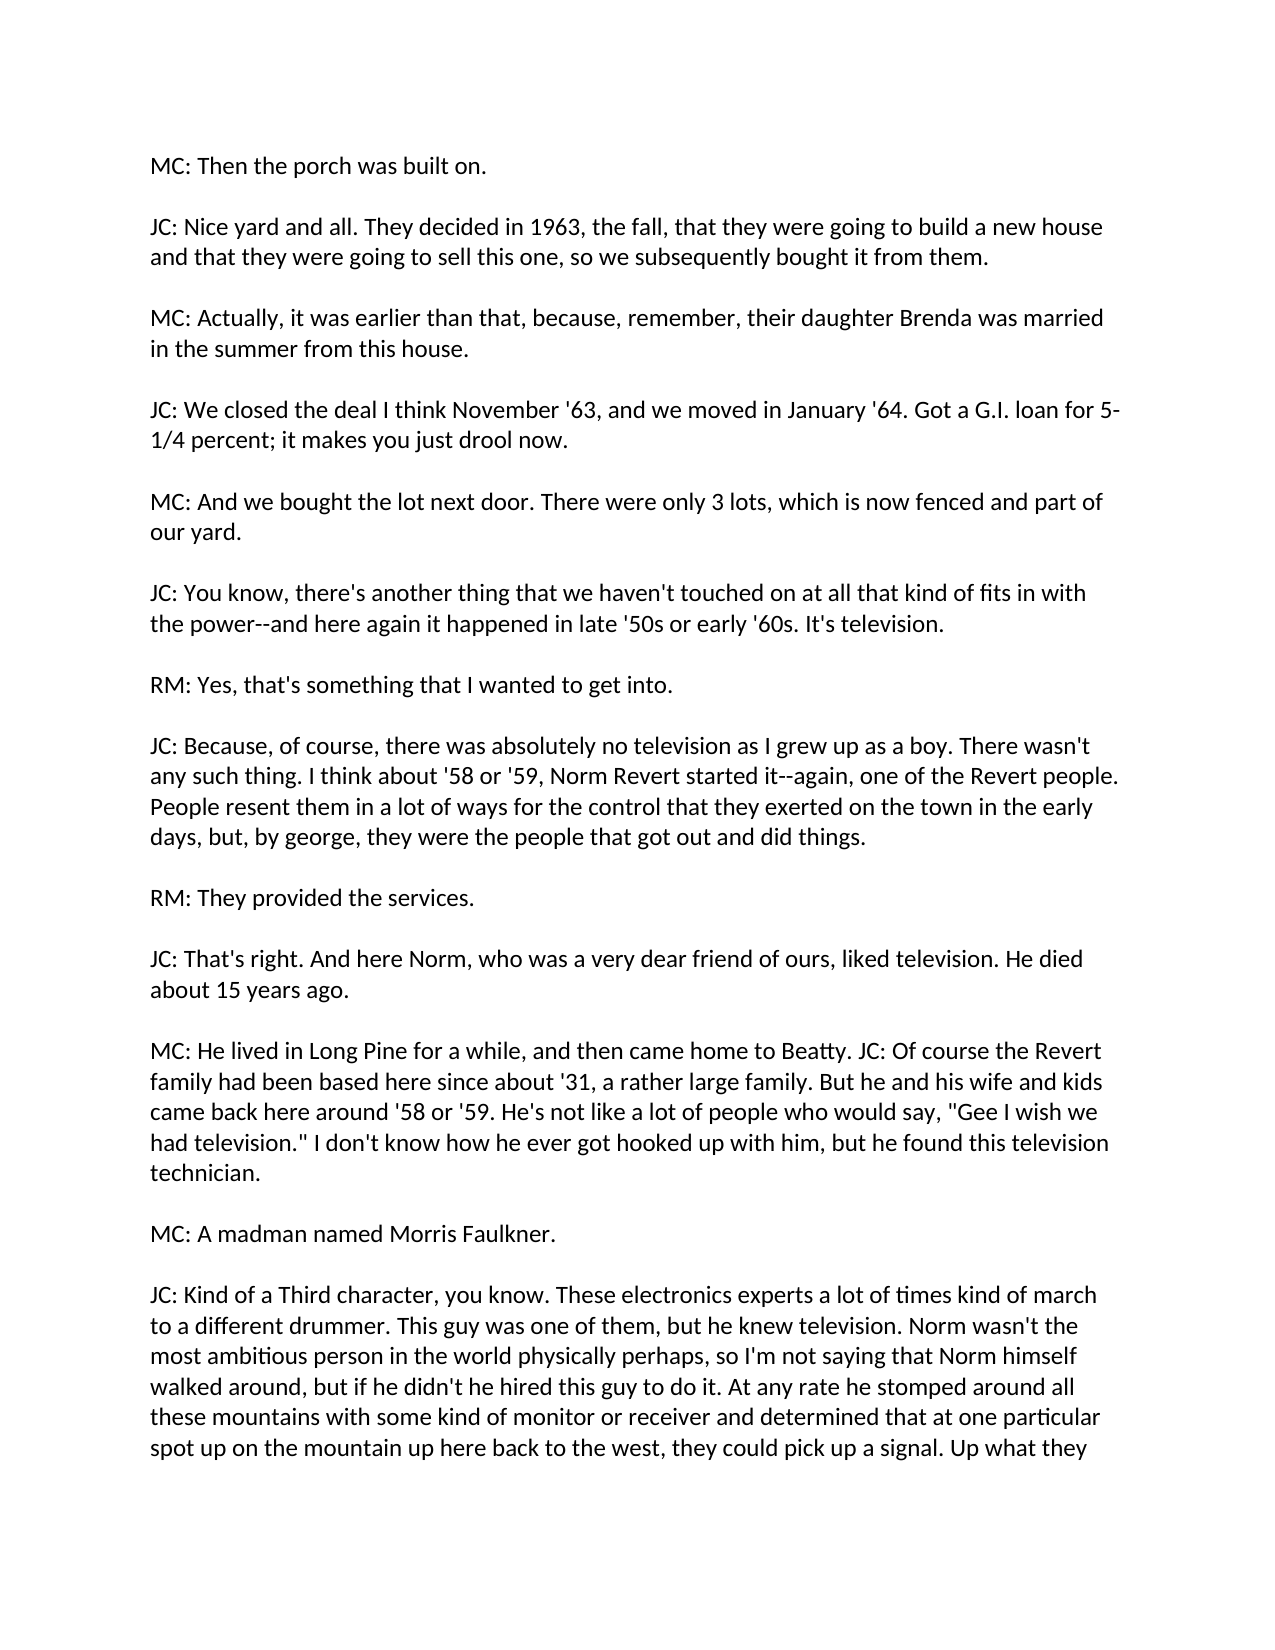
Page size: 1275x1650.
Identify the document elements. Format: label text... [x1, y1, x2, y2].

text JC: That's right. And here Norm, who was a very dear friend of ours, liked television. He died about 15 years ago. [150, 943, 1125, 1004]
text MC: A madman named Morris Faulkner. [150, 1218, 1125, 1249]
text JC: Because, of course, there was absolutely no television as I grew up as a boy. There wasn't any such thing. I think about '58 or '59, Norm Revert started it--again, one of the Revert people. People resent them in a lot of ways for the control that they exerted on the town in the early days, but, by george, they were the people that got out and did things. [150, 730, 1125, 852]
text JC: We closed the deal I think November '63, and we moved in January '64. Got a G.I. loan for 5-1/4 percent; it makes you just drool now. [150, 394, 1125, 455]
text MC: And we bought the lot next door. There were only 3 lots, which is now fenced and part of our yard. [150, 486, 1125, 547]
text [150, 1279, 1125, 1462]
text MC: Actually, it was earlier than that, because, remember, their daughter Brenda was married in the summer from this house. [150, 303, 1125, 364]
text RM: They provided the services. [150, 882, 1125, 913]
text JC: You know, there's another thing that we haven't touched on at all that kind of fits in with the power--and here again it happened in late '50s or early '60s. It's television. [150, 577, 1125, 638]
text MC: Then the porch was built on. [150, 150, 1125, 181]
text RM: Yes, that's something that I wanted to get into. [150, 669, 1125, 699]
text JC: Nice yard and all. They decided in 1963, the fall, that they were going to build a new house and that they were going to sell this one, so we subsequently bought it from them. [150, 211, 1125, 272]
text MC: He lived in Long Pine for a while, and then came home to Beatty. JC: Of course the Revert family had been based here since about '31, a rather large family. But he and his wife and kids came back here around '58 or '59. He's not like a lot of people who would say, "Gee I wish we had television." I don't know how he ever got hooked up with him, but he found this television technician. [150, 1035, 1125, 1188]
